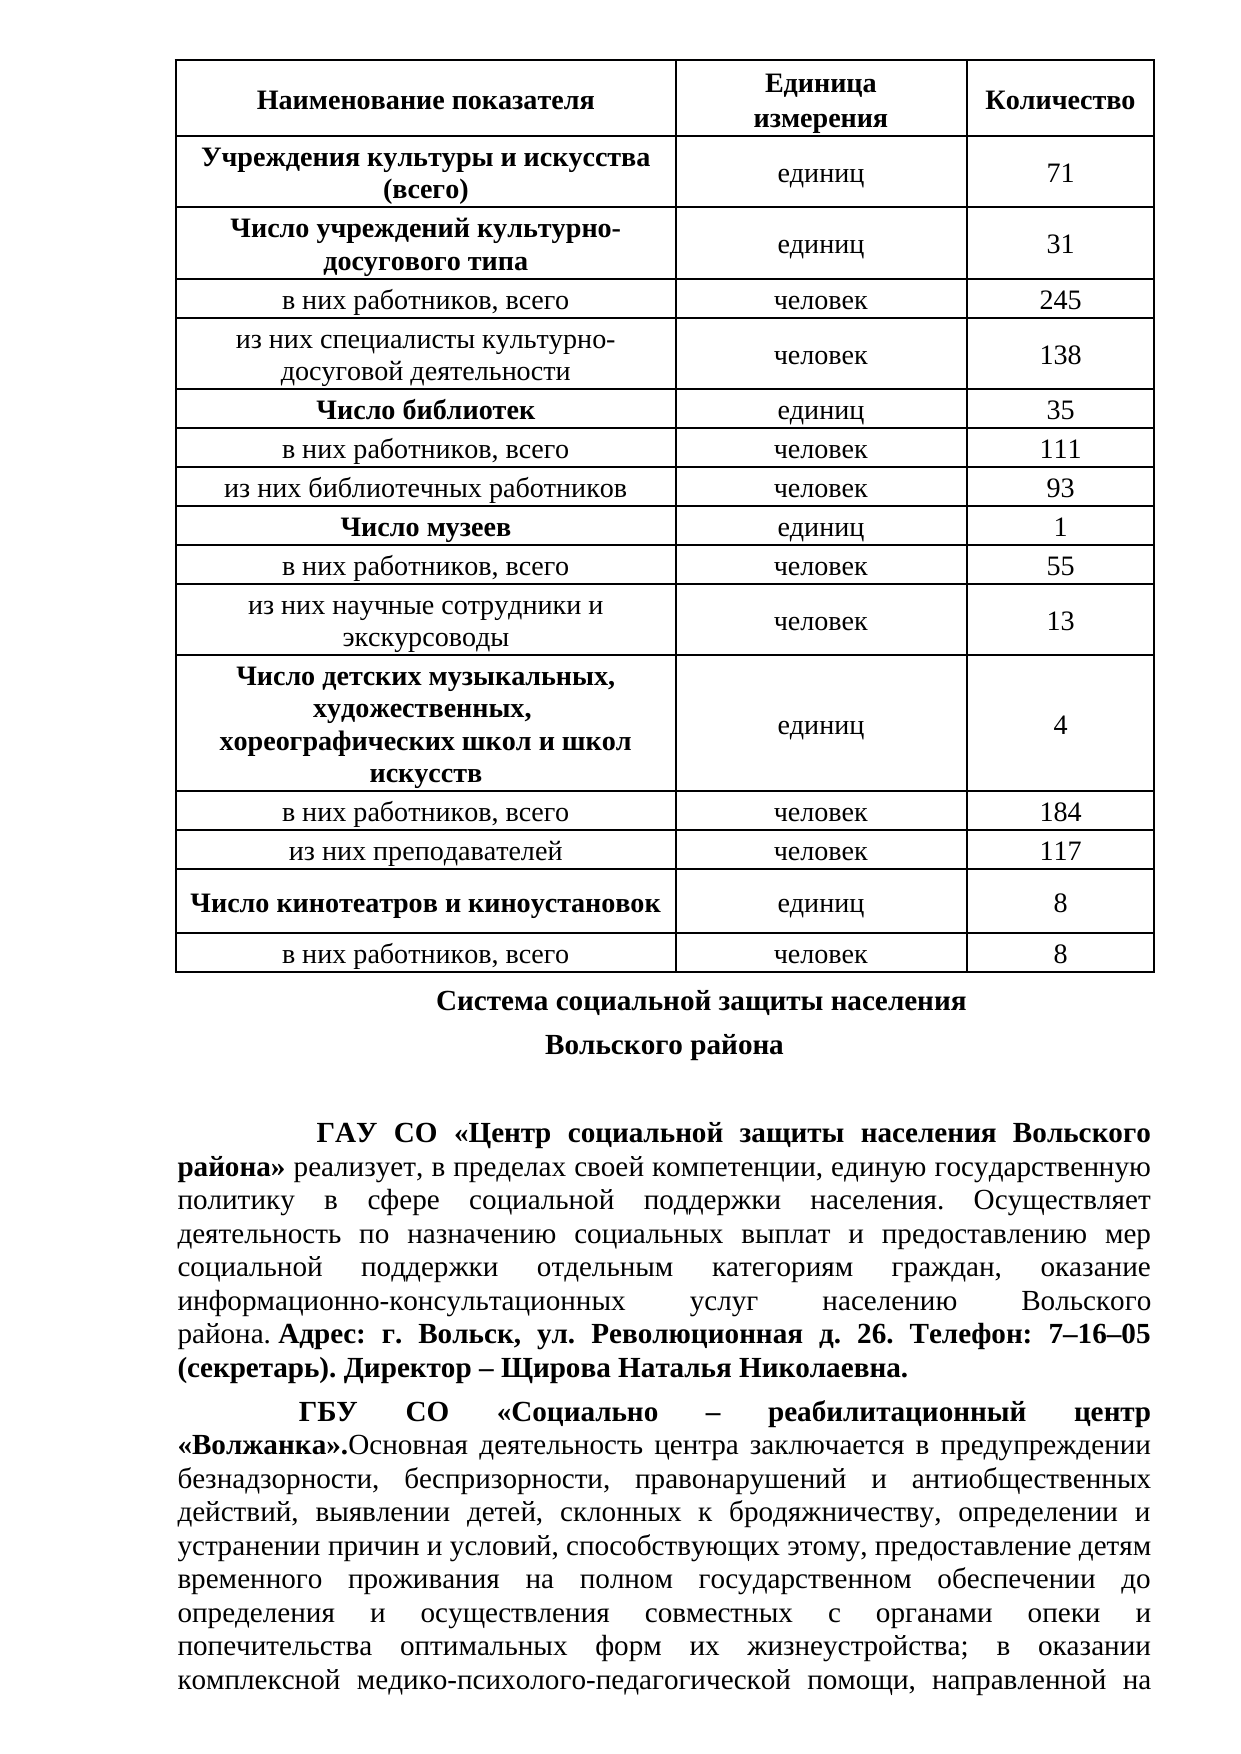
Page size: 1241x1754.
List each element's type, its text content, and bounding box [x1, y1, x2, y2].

table_cell человек [677, 585, 966, 654]
table_cell 35 [968, 390, 1153, 427]
text Система социальной защиты населения [177, 983, 1152, 1017]
text Вольского района [177, 1027, 1152, 1061]
table_cell 111 [968, 429, 1153, 466]
table_cell 93 [968, 468, 1153, 505]
table_cell единиц [677, 870, 966, 932]
table_header Единица измерения [677, 61, 966, 135]
table_cell Учреждения культуры и искусства (всего) [177, 137, 675, 206]
table_cell единиц [677, 390, 966, 427]
table_header Количество [968, 61, 1153, 135]
table_cell человек [677, 546, 966, 583]
table_header Наименование показателя [177, 61, 675, 135]
table_cell человек [677, 280, 966, 317]
table_cell Число кинотеатров и киноустановок [177, 870, 675, 932]
text ГАУ СО «Центр социальной защиты населения Вольского района» реализует, в пределах своей компетенции, единую государственную политику в сфере социальной поддержки населения. Осуществляет деятельность по назначению социальных выплат и предоставлению мер социальной поддержки отдельным категориям граждан, оказание информационно-консультационных услуг населению Вольского района. Адрес: г. Вольск, ул. Революционная д. 26. Телефон: 7–16–05 (секретарь). Директор – Щирова Наталья Николаевна. [177, 1115, 1152, 1383]
table_cell 31 [968, 208, 1153, 278]
table_cell 245 [968, 280, 1153, 317]
table_cell единиц [677, 208, 966, 278]
table_cell 1 [968, 507, 1153, 544]
table_cell из них специалисты культурно-досуговой деятельности [177, 319, 675, 388]
table_cell 138 [968, 319, 1153, 388]
table_cell Число детских музыкальных, художественных, хореографических школ и школ искусств [177, 656, 675, 790]
table_cell единиц [677, 137, 966, 206]
table_cell из них библиотечных работников [177, 468, 675, 505]
table_cell единиц [677, 656, 966, 790]
table_cell в них работников, всего [177, 546, 675, 583]
table_cell 13 [968, 585, 1153, 654]
table_cell 55 [968, 546, 1153, 583]
table_cell человек [677, 792, 966, 829]
table_cell человек [677, 934, 966, 971]
table_cell 8 [968, 870, 1153, 932]
table_cell в них работников, всего [177, 280, 675, 317]
table_cell человек [677, 429, 966, 466]
table_cell в них работников, всего [177, 792, 675, 829]
table_cell Число музеев [177, 507, 675, 544]
table_cell Число библиотек [177, 390, 675, 427]
table_cell Число учреждений культурно-досугового типа [177, 208, 675, 278]
table_cell из них научные сотрудники и экскурсоводы [177, 585, 675, 654]
table_cell 184 [968, 792, 1153, 829]
table_cell 117 [968, 831, 1153, 868]
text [177, 1394, 1152, 1696]
table_cell 8 [968, 934, 1153, 971]
table_cell 4 [968, 656, 1153, 790]
table_cell человек [677, 468, 966, 505]
table_cell в них работников, всего [177, 934, 675, 971]
table_cell в них работников, всего [177, 429, 675, 466]
table_cell 71 [968, 137, 1153, 206]
table_cell из них преподавателей [177, 831, 675, 868]
table_cell единиц [677, 507, 966, 544]
table_cell человек [677, 319, 966, 388]
table_cell человек [677, 831, 966, 868]
